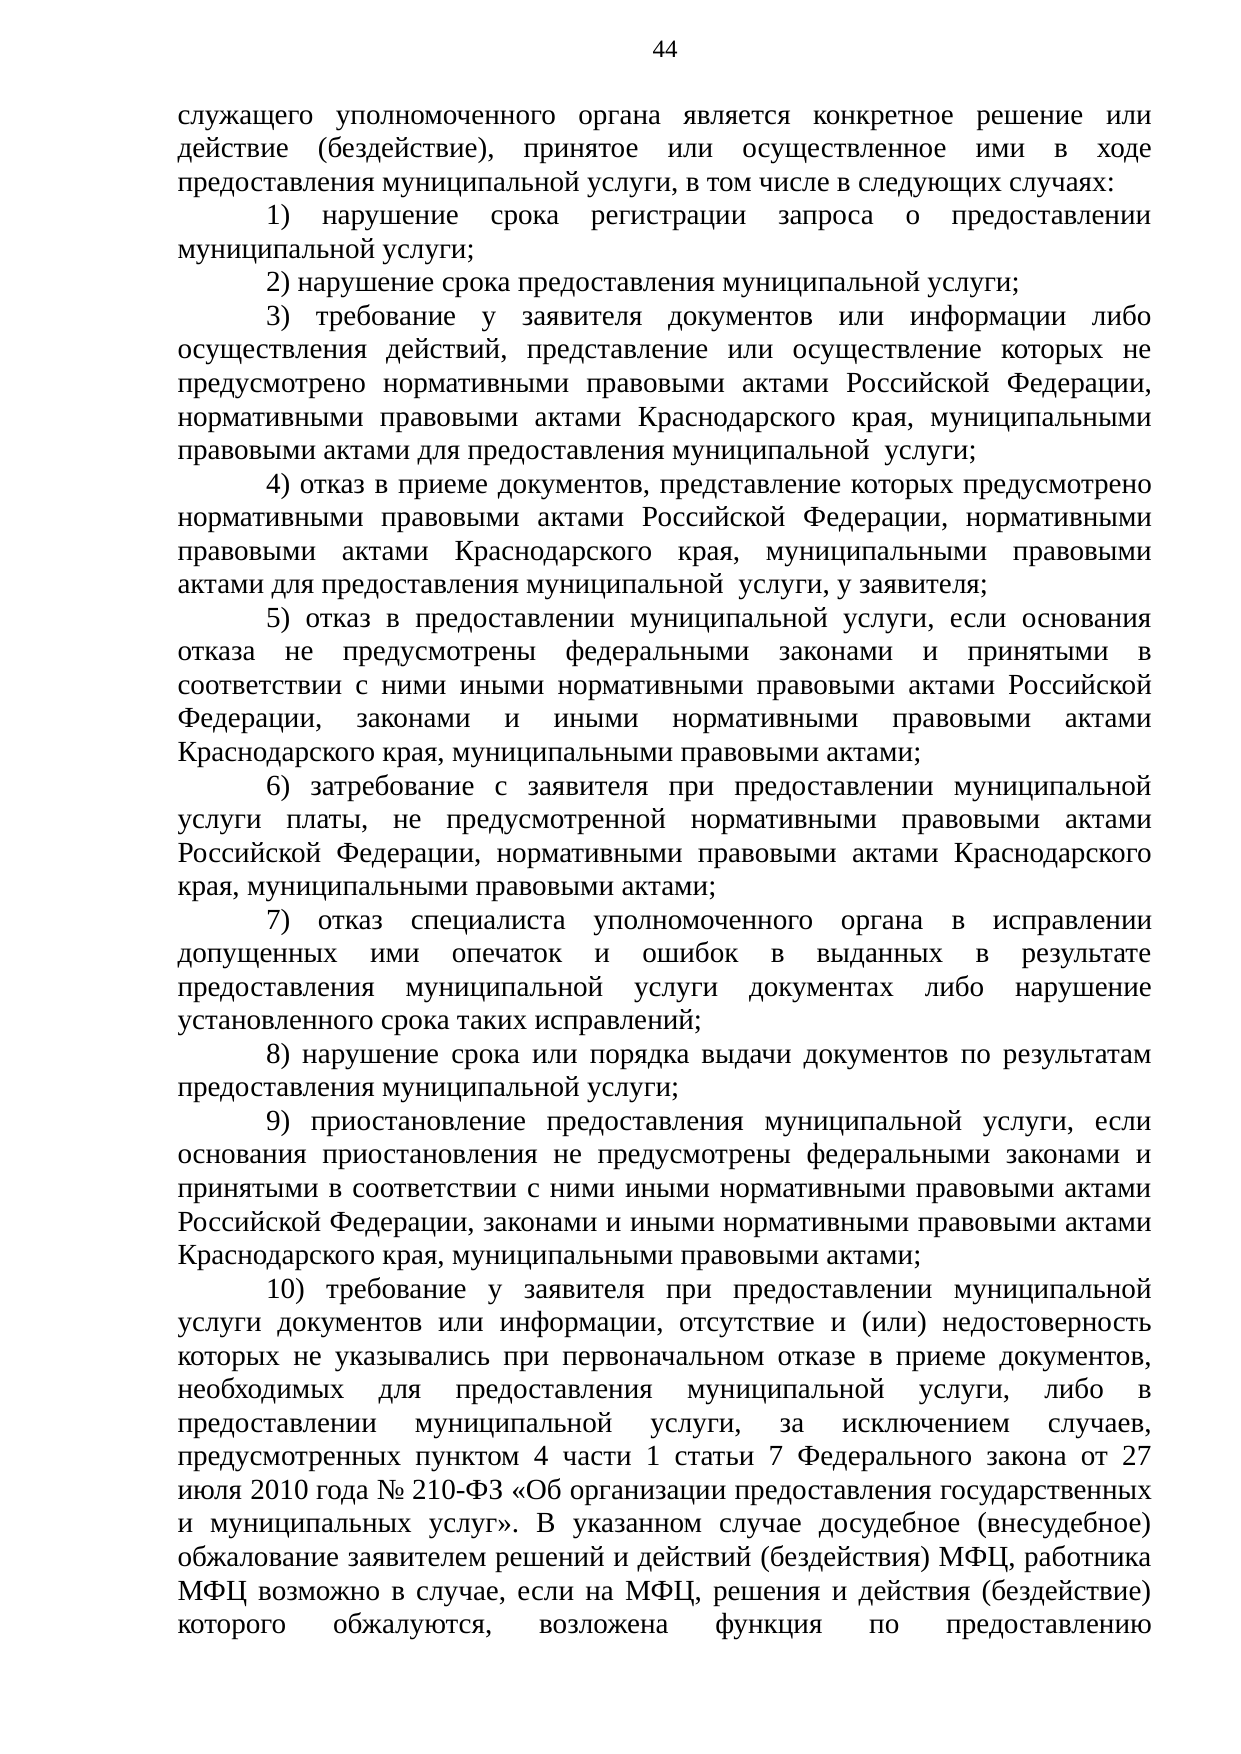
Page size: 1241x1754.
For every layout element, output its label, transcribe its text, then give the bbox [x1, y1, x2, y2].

text 8) нарушение срока или порядка выдачи документов по результатам предоставления муниципальной услуги; [177, 1036, 1152, 1103]
text 2) нарушение срока предоставления муниципальной услуги; [177, 264, 1152, 298]
text 3) требование у заявителя документов или информации либо осуществления действий, представление или осуществление которых не предусмотрено нормативными правовыми актами Российской Федерации, нормативными правовыми актами Краснодарского края, муниципальными правовыми актами для предоставления муниципальной услуги; [177, 298, 1152, 466]
text 5) отказ в предоставлении муниципальной услуги, если основания отказа не предусмотрены федеральными законами и принятыми в соответствии с ними иными нормативными правовыми актами Российской Федерации, законами и иными нормативными правовыми актами Краснодарского края, муниципальными правовыми актами; [177, 600, 1152, 768]
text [177, 1271, 1152, 1640]
text 1) нарушение срока регистрации запроса о предоставлении муниципальной услуги; [177, 197, 1152, 264]
text 4) отказ в приеме документов, представление которых предусмотрено нормативными правовыми актами Российской Федерации, нормативными правовыми актами Краснодарского края, муниципальными правовыми актами для предоставления муниципальной услуги, у заявителя; [177, 466, 1152, 600]
text 6) затребование с заявителя при предоставлении муниципальной услуги платы, не предусмотренной нормативными правовыми актами Российской Федерации, нормативными правовыми актами Краснодарского края, муниципальными правовыми актами; [177, 768, 1152, 902]
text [177, 97, 1152, 197]
text 7) отказ специалиста уполномоченного органа в исправлении допущенных ими опечаток и ошибок в выданных в результате предоставления муниципальной услуги документах либо нарушение установленного срока таких исправлений; [177, 902, 1152, 1036]
text 9) приостановление предоставления муниципальной услуги, если основания приостановления не предусмотрены федеральными законами и принятыми в соответствии с ними иными нормативными правовыми актами Российской Федерации, законами и иными нормативными правовыми актами Краснодарского края, муниципальными правовыми актами; [177, 1103, 1152, 1271]
